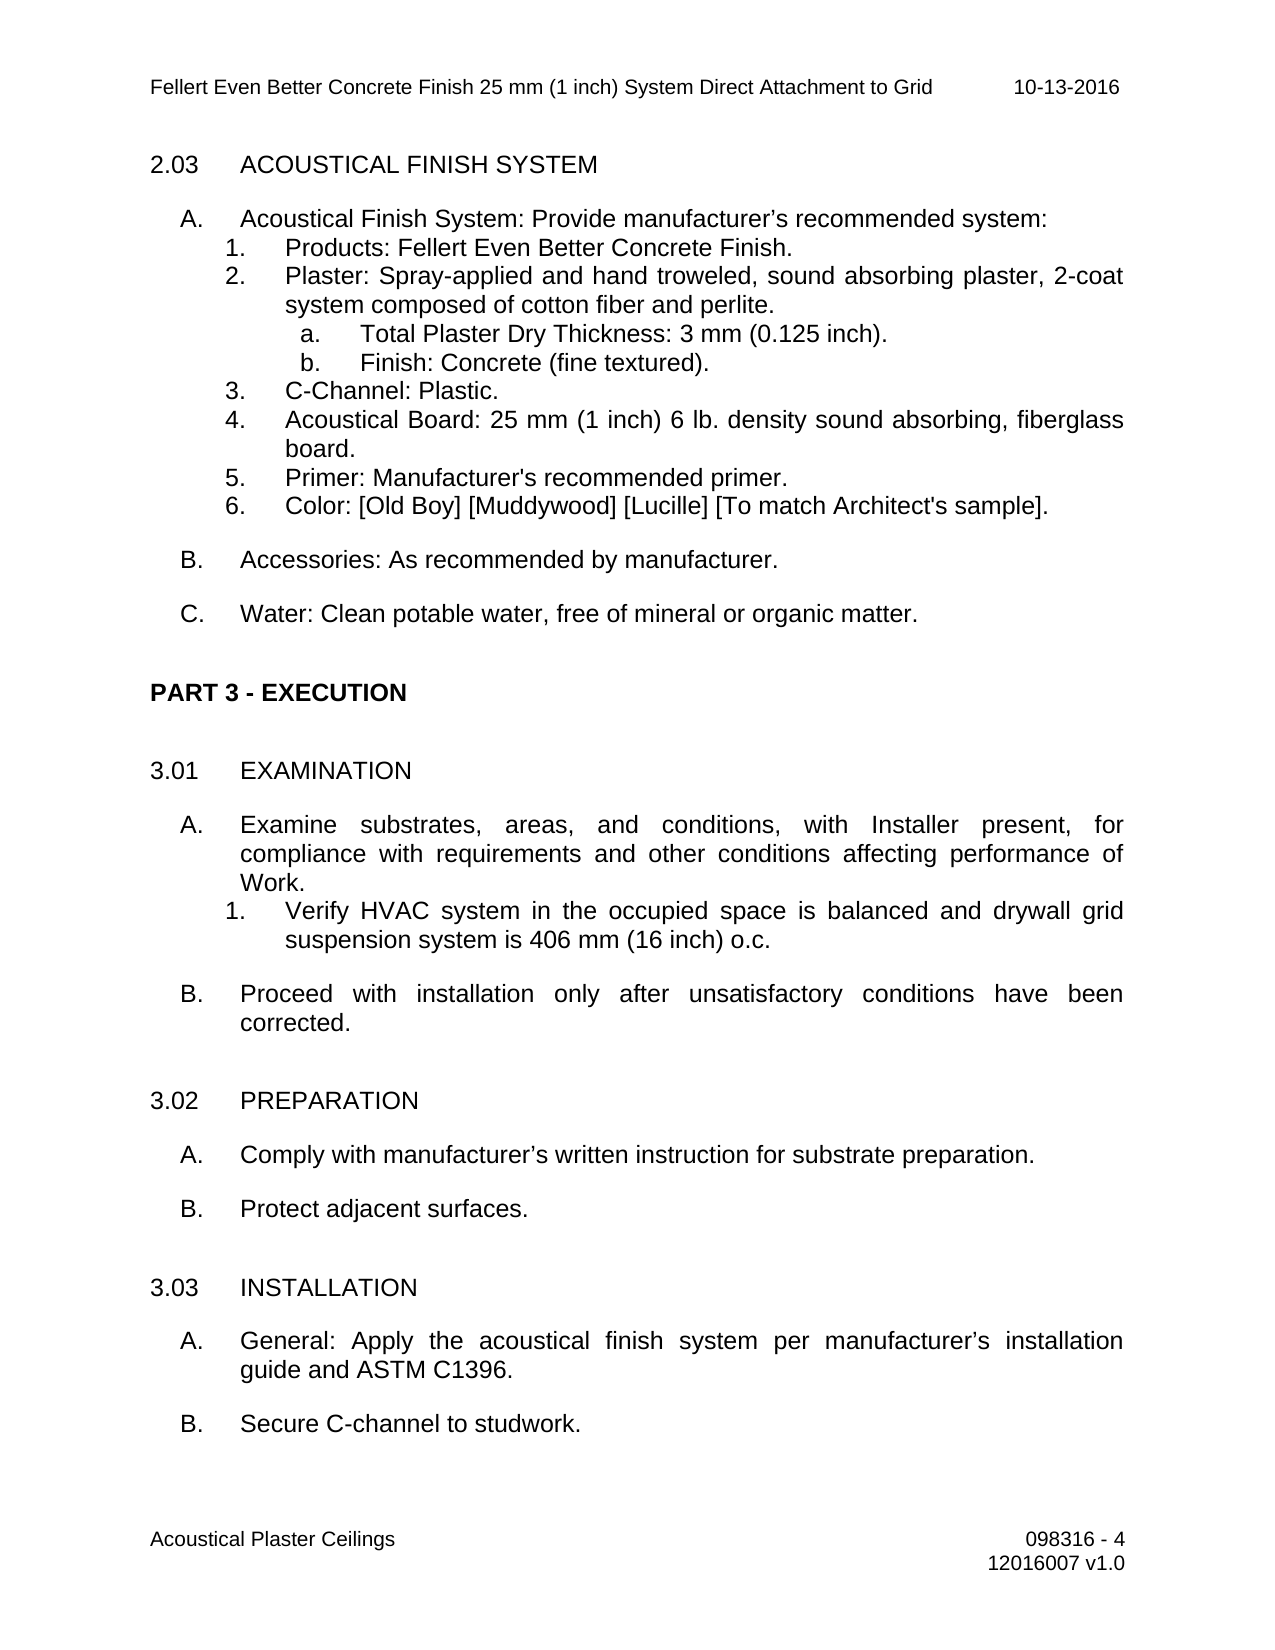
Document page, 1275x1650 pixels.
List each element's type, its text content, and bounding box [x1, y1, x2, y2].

text Proceed with installation only after unsatisfactory conditions have been corrected. [180, 979, 1125, 1036]
text Total Plaster Dry Thickness: 3 mm (0.125 inch). [300, 319, 1125, 347]
text Plaster: Spray-applied and hand troweled, sound absorbing plaster, 2-coat system composed of cotton fiber and perlite. [225, 261, 1125, 319]
text Finish: Concrete (fine textured). [300, 347, 1125, 376]
text C-Channel: Plastic. [225, 376, 1125, 405]
text Primer: Manufacturer's recommended primer. [225, 462, 1125, 491]
text Verify HVAC system in the occupied space is balanced and drywall grid suspension system is 406 mm (16 inch) o.c. [225, 896, 1125, 954]
text ACOUSTICAL FINISH SYSTEM [150, 150, 1125, 179]
text Color: [Old Boy] [Muddywood] [Lucille] [To match Architect's sample]. [225, 491, 1125, 520]
text Protect adjacent surfaces. [180, 1194, 1125, 1222]
text EXECUTION [150, 677, 1125, 706]
text Products: Fellert Even Better Concrete Finish. [225, 232, 1125, 261]
text INSTALLATION [150, 1272, 1125, 1301]
text Comply with manufacturer’s written instruction for substrate preparation. [180, 1140, 1125, 1169]
text Acoustical Board: 25 mm (1 inch) 6 lb. density sound absorbing, fiberglass board. [225, 405, 1125, 462]
text Water: Clean potable water, free of mineral or organic matter. [180, 599, 1125, 627]
text Secure C-channel to studwork. [180, 1409, 1125, 1437]
text General: Apply the acoustical finish system per manufacturer’s installation guide and ASTM C1396. [180, 1326, 1125, 1384]
text PREPARATION [150, 1086, 1125, 1115]
text EXAMINATION [150, 756, 1125, 785]
text Accessories: As recommended by manufacturer. [180, 545, 1125, 574]
text Examine substrates, areas, and conditions, with Installer present, for compliance with requirements and other conditions affecting performance of Work. [180, 810, 1125, 896]
text Acoustical Finish System: Provide manufacturer’s recommended system: [180, 204, 1125, 232]
